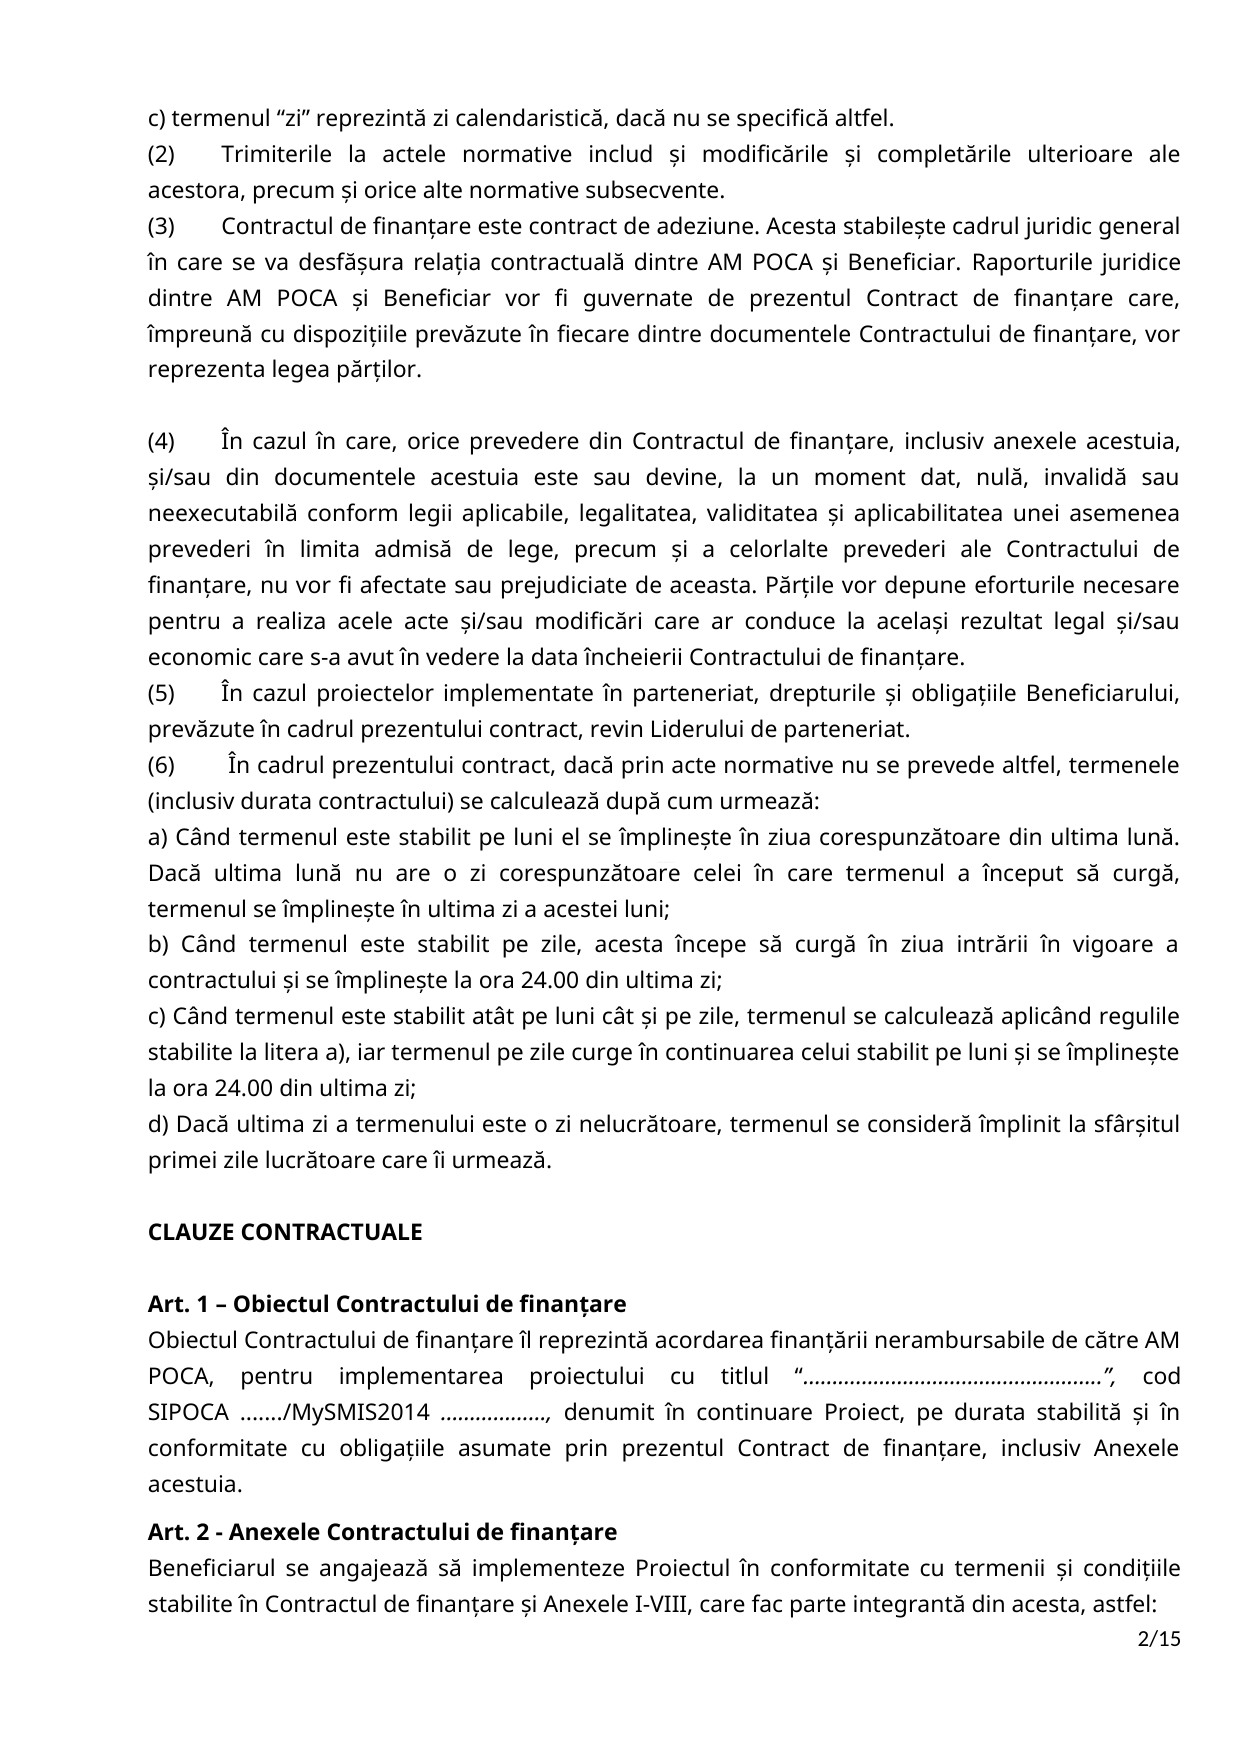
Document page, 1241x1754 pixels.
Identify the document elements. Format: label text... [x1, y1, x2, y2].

list b) Când termenul este stabilit pe zile, acesta începe să curgă în ziua intrării în vigoare a contractului și se împlinește la ora 24.00 din ultima zi; [148, 928, 1181, 996]
list Contractul de finanțare este contract de adeziune. Acesta stabilește cadrul juridic general în care se va desfășura relația contractuală dintre AM POCA și Beneficiar. Raporturile juridice dintre AM POCA și Beneficiar vor fi guvernate de prezentul Contract de finanţare care, împreună cu dispozițiile prevăzute în fiecare dintre documentele Contractului de finanțare, vor reprezenta legea părţilor. [148, 210, 1181, 385]
text c) termenul “zi” reprezintă zi calendaristică, dacă nu se specifică altfel. [148, 102, 1181, 133]
list CLAUZE CONTRACTUALE [148, 1216, 1181, 1247]
list a) Când termenul este stabilit pe luni el se împlinește în ziua corespunzătoare din ultima lună. Dacă ultima lună nu are o zi corespunzătoare celei în care termenul a început să curgă, termenul se împlinește în ultima zi a acestei luni; [148, 821, 1181, 924]
list Obiectul Contractului de finanțare îl reprezintă acordarea finanţării nerambursabile de către AM POCA, pentru implementarea proiectului cu titlul “…………………………….……………..”, cod SIPOCA ......./MySMIS2014 ………………, denumit în continuare Proiect, pe durata stabilită și în conformitate cu obligațiile asumate prin prezentul Contract de finanțare, inclusiv Anexele acestuia. [148, 1324, 1181, 1499]
list În cazul proiectelor implementate în parteneriat, drepturile și obligațiile Beneficiarului, prevăzute în cadrul prezentului contract, revin Liderului de parteneriat. [148, 677, 1181, 744]
list În cazul în care, orice prevedere din Contractul de finanţare, inclusiv anexele acestuia, și/sau din documentele acestuia este sau devine, la un moment dat, nulă, invalidă sau neexecutabilă conform legii aplicabile, legalitatea, validitatea și aplicabilitatea unei asemenea prevederi în limita admisă de lege, precum și a celorlalte prevederi ale Contractului de finanţare, nu vor fi afectate sau prejudiciate de aceasta. Părțile vor depune eforturile necesare pentru a realiza acele acte și/sau modificări care ar conduce la același rezultat legal și/sau economic care s-a avut în vedere la data încheierii Contractului de finanţare. [148, 425, 1181, 672]
list d) Dacă ultima zi a termenului este o zi nelucrătoare, termenul se consideră împlinit la sfârșitul primei zile lucrătoare care îi urmează. [148, 1108, 1181, 1175]
subtitle Art. 1 – Obiectul Contractului de finanțare [148, 1288, 1181, 1319]
text Art. 2 - Anexele Contractului de finanțare [148, 1516, 1181, 1547]
list Trimiterile la actele normative includ și modificările și completările ulterioare ale acestora, precum și orice alte normative subsecvente. [148, 138, 1181, 205]
list În cadrul prezentului contract, dacă prin acte normative nu se prevede altfel, termenele (inclusiv durata contractului) se calculează după cum urmează: [148, 749, 1181, 816]
list c) Când termenul este stabilit atât pe luni cât și pe zile, termenul se calculează aplicând regulile stabilite la litera a), iar termenul pe zile curge în continuarea celui stabilit pe luni și se împlinește la ora 24.00 din ultima zi; [148, 1000, 1181, 1103]
text Beneficiarul se angajează să implementeze Proiectul în conformitate cu termenii şi condiţiile stabilite în Contractul de finanțare și Anexele I-VIII, care fac parte integrantă din acesta, astfel: [148, 1552, 1181, 1619]
